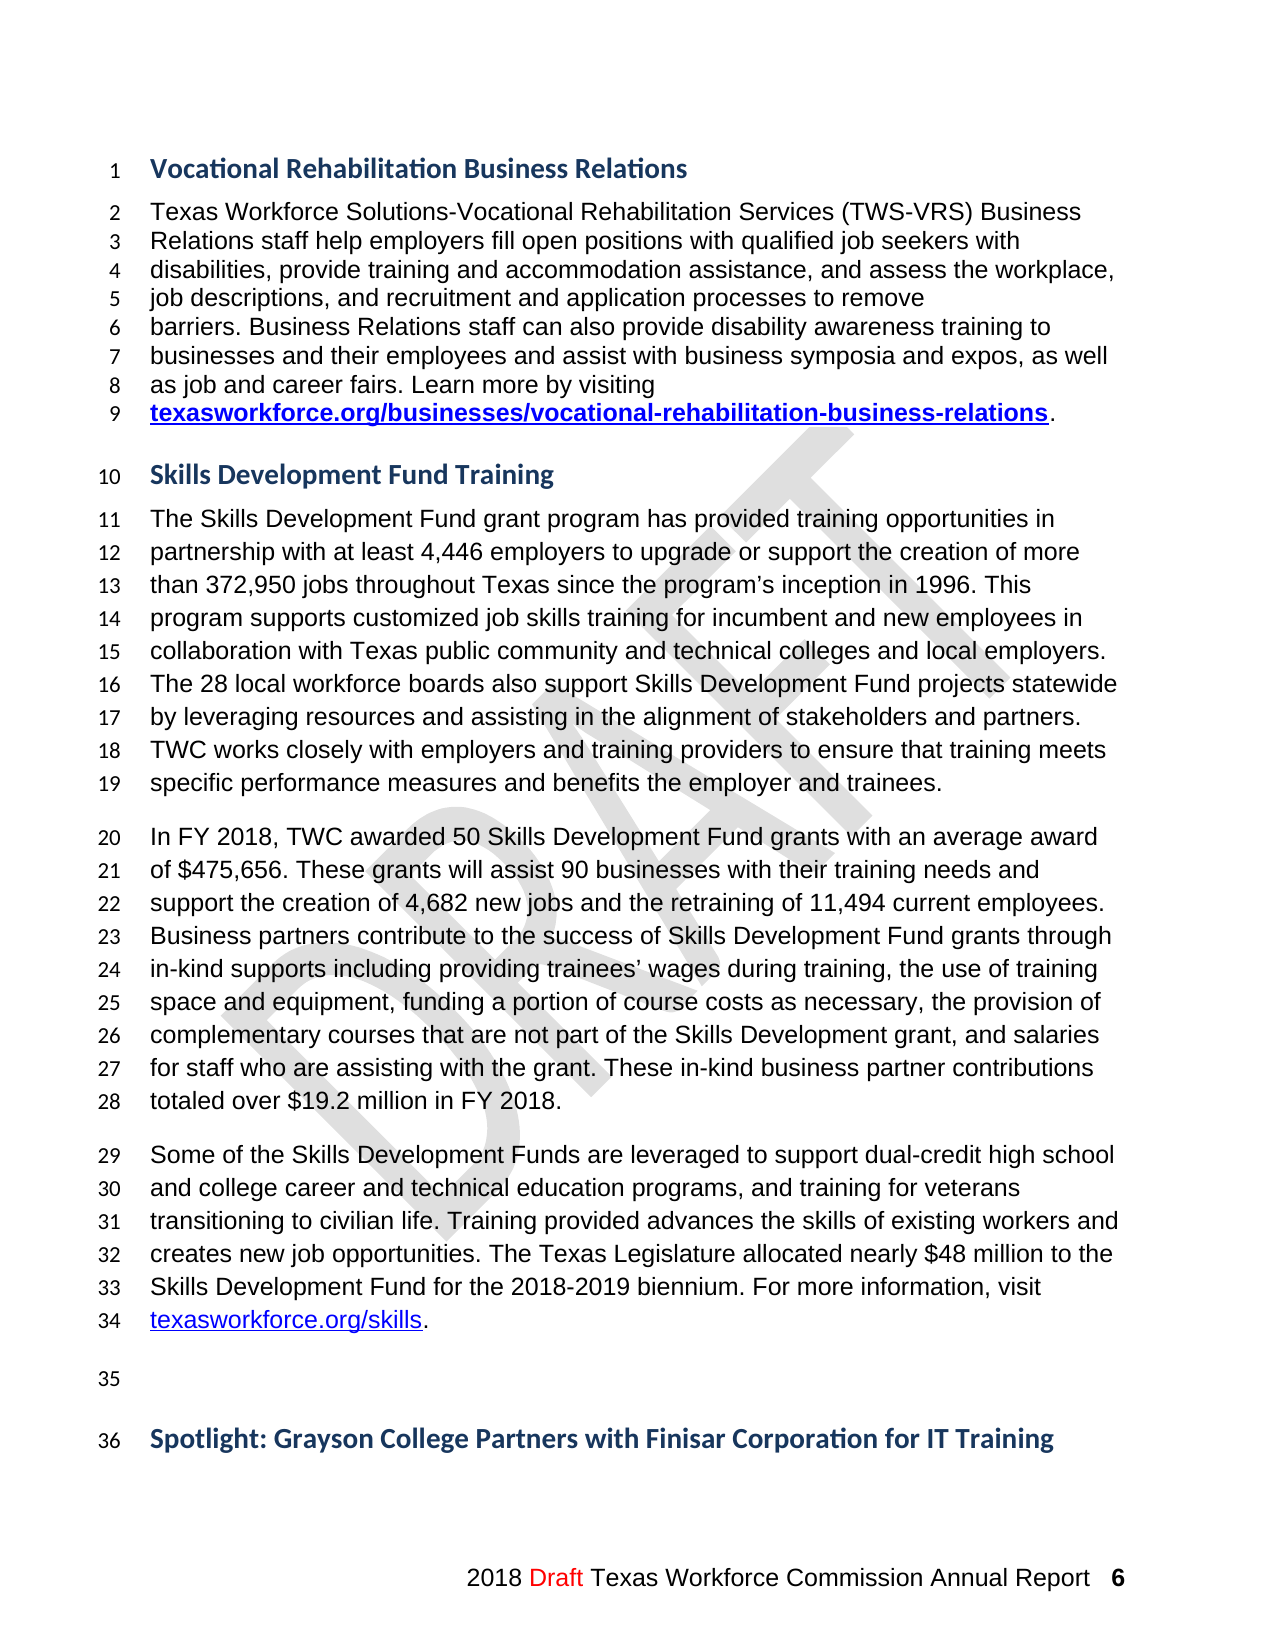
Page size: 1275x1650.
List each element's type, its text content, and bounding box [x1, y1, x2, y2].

text Spotlight: Grayson College Partners with Finisar Corporation for IT Training [150, 1420, 1125, 1456]
text The Skills Development Fund grant program has provided training opportunities in partnership with at least 4,446 employers to upgrade or support the creation of more than 372,950 jobs throughout Texas since the program’s inception in 1996. This program supports customized job skills training for incumbent and new employees in collaboration with Texas public community and technical colleges and local employers. The 28 local workforce boards also support Skills Development Fund projects statewide by leveraging resources and assisting in the alignment of stakeholders and partners. TWC works closely with employers and training providers to ensure that training meets specific performance measures and benefits the employer and trainees. [150, 503, 1125, 796]
subtitle Vocational Rehabilitation Business Relations [150, 150, 1125, 186]
text Some of the Skills Development Funds are leveraged to support dual-credit high school and college career and technical education programs, and training for veterans transitioning to civilian life. Training provided advances the skills of existing workers and creates new job opportunities. The Texas Legislature allocated nearly $48 million to the Skills Development Fund for the 2018-2019 biennium. For more information, visit texasworkforce.org/skills. [150, 1139, 1125, 1333]
subtitle Skills Development Fund Training [150, 456, 1125, 492]
text Texas Workforce Solutions-Vocational Rehabilitation Services (TWS-VRS) Business Relations staff help employers fill open positions with qualified job seekers with disabilities, provide training and accommodation assistance, and assess the workplace, job descriptions, and recruitment and application processes to remove barriers. Business Relations staff can also provide disability awareness training to businesses and their employees and assist with business symposia and expos, as well as job and career fairs. Learn more by visiting texasworkforce.org/businesses/vocational-rehabilitation-business-relations. [150, 197, 1125, 427]
text In FY 2018, TWC awarded 50 Skills Development Fund grants with an average award of $475,656. These grants will assist 90 businesses with their training needs and support the creation of 4,682 new jobs and the retraining of 11,494 current employees. Business partners contribute to the success of Skills Development Fund grants through in-kind supports including providing trainees’ wages during training, the use of training space and equipment, funding a portion of course costs as necessary, the provision of complementary courses that are not part of the Skills Development grant, and salaries for staff who are assisting with the grant. These in-kind business partner contributions totaled over $19.2 million in FY 2018. [150, 822, 1125, 1114]
